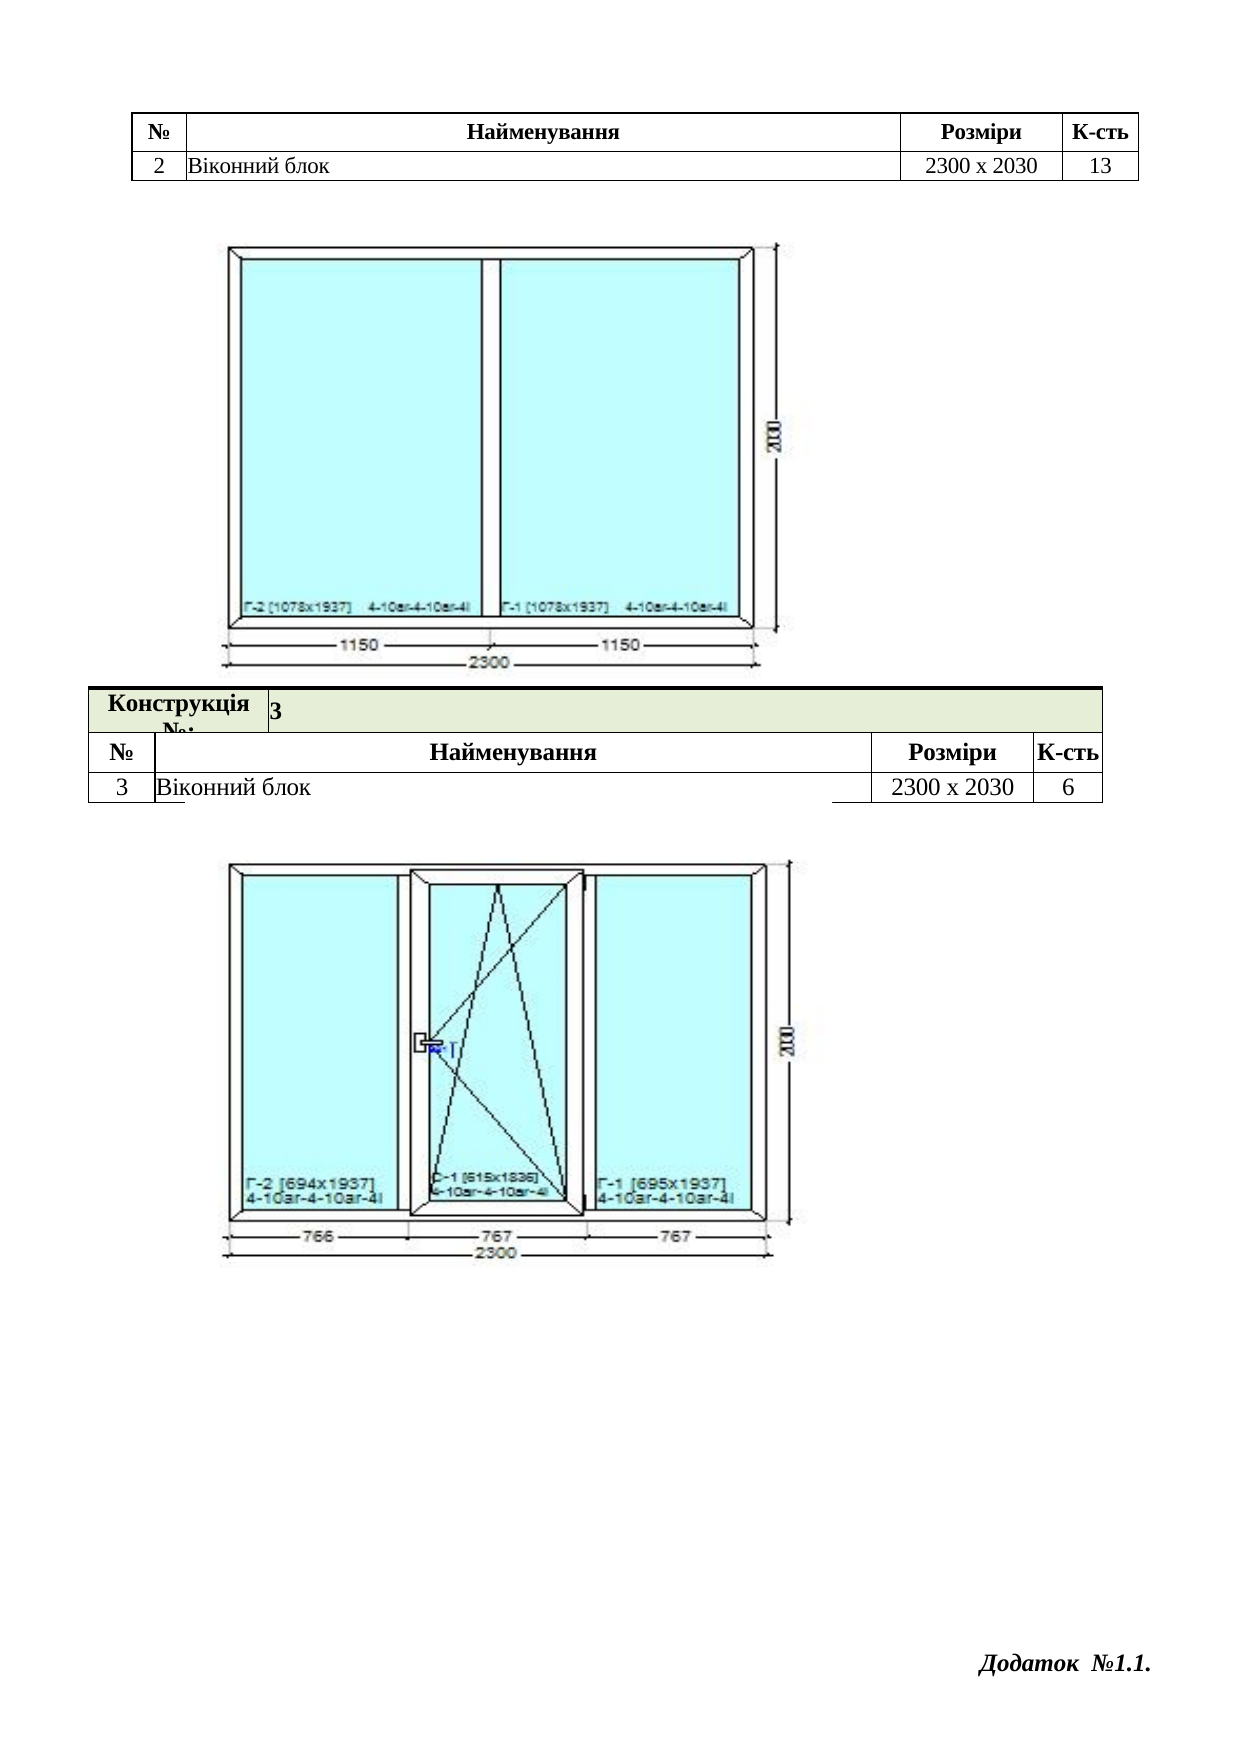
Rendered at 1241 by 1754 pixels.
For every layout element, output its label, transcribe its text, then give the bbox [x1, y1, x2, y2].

table_cell Віконний блок [156, 773, 871, 802]
table_cell № [89, 733, 154, 772]
table_header 3 [269, 690, 1102, 732]
table_cell 3 [89, 773, 154, 802]
table_cell Найменування [187, 114, 900, 151]
table_cell 2300 x 2030 [872, 773, 1033, 802]
table_cell Найменування [156, 733, 871, 772]
text Додаток №1.1. [118, 1648, 1152, 1677]
table_cell Віконний блок [187, 152, 900, 180]
table_cell 6 [1034, 773, 1102, 802]
table_cell Розміри [901, 114, 1062, 151]
table_cell К-сть [1063, 114, 1138, 151]
table_cell 2300 x 2030 [901, 152, 1062, 180]
picture [185, 181, 818, 686]
table_cell 2 [133, 152, 186, 180]
table_cell К-сть [1034, 733, 1102, 772]
table_cell № [133, 114, 186, 151]
table_cell 13 [1063, 152, 1138, 180]
table_header Конструкція №: [89, 690, 268, 732]
picture [185, 802, 833, 1275]
table_cell Розміри [872, 733, 1033, 772]
